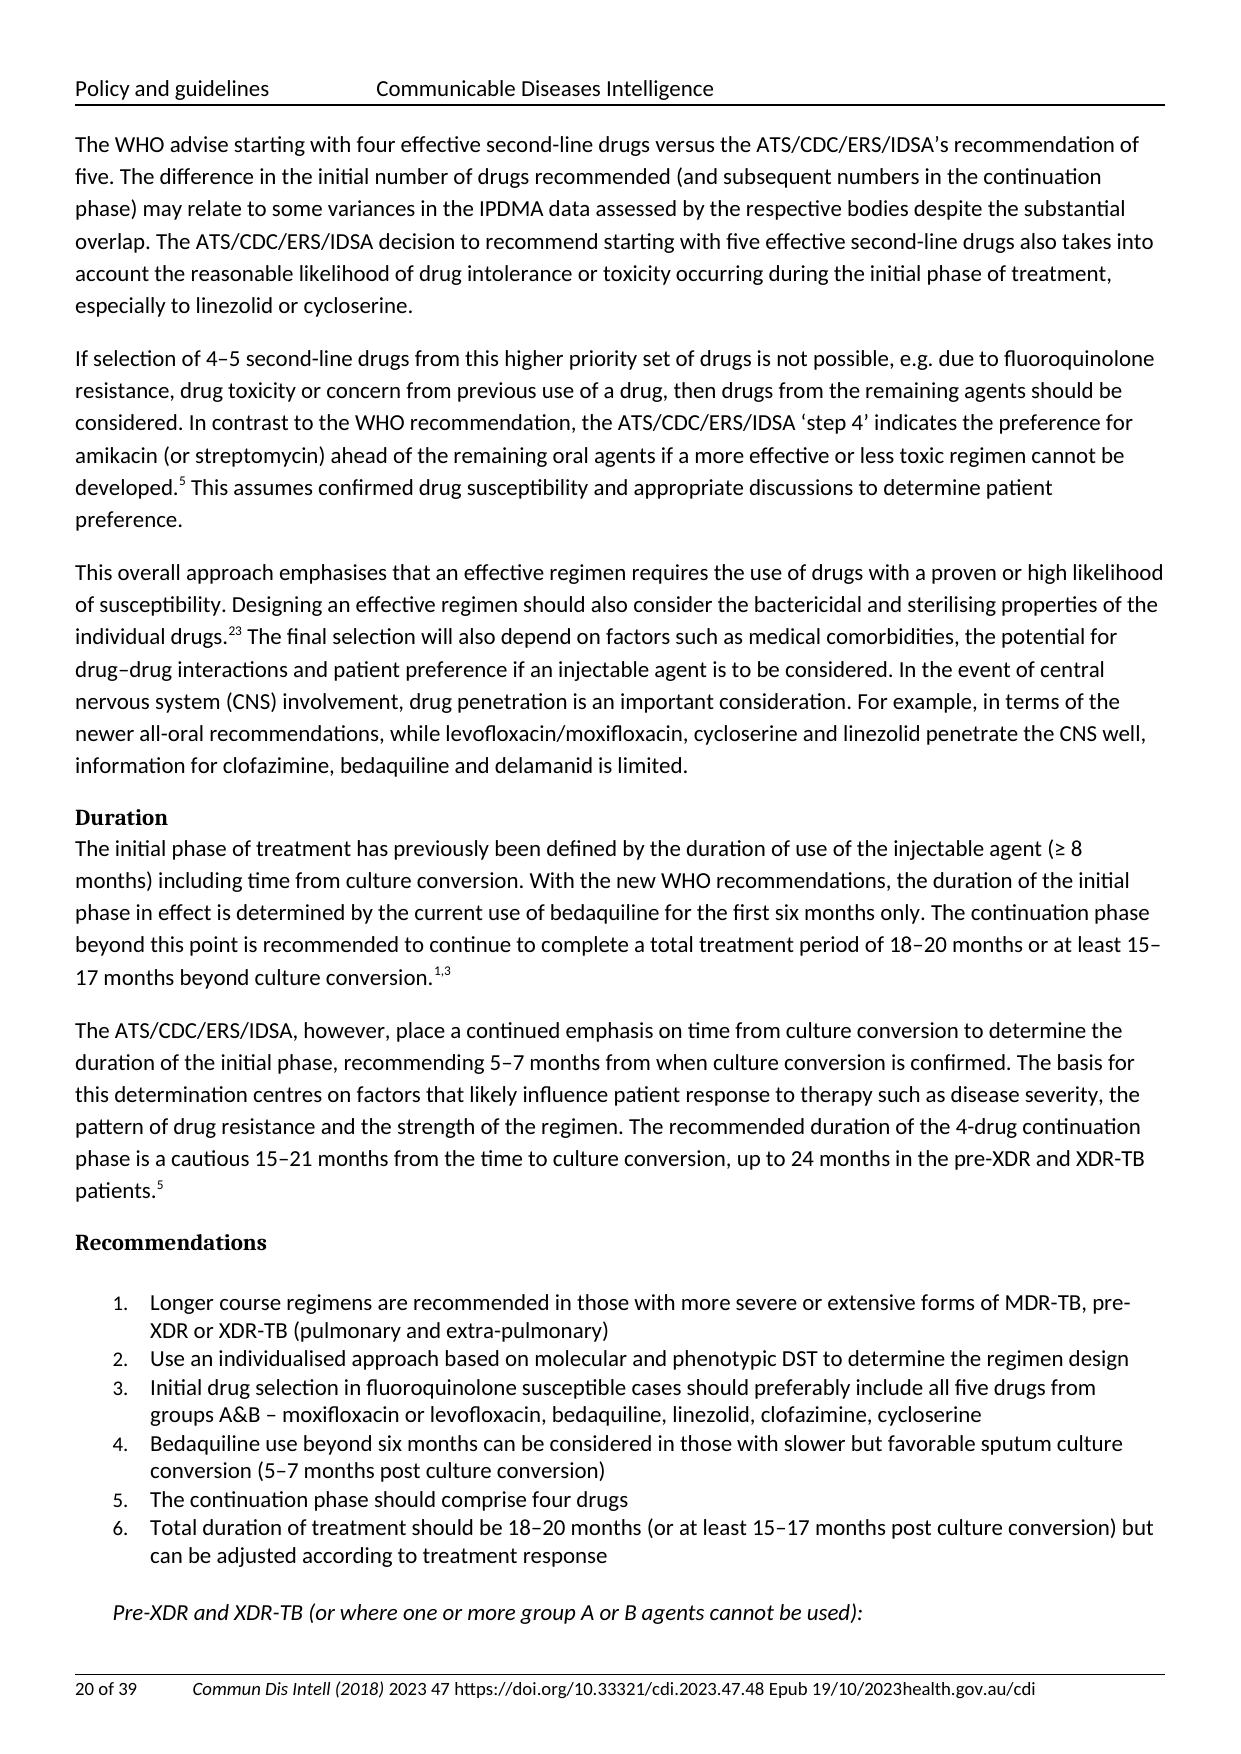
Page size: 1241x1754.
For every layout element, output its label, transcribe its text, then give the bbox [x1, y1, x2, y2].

subtitle Recommendations [75, 1230, 1165, 1256]
text This overall approach emphasises that an effective regimen requires the use of drugs with a proven or high likelihood of susceptibility. Designing an effective regimen should also consider the bactericidal and sterilising properties of the individual drugs.23 The final selection will also depend on factors such as medical comorbidities, the potential for drug–drug interactions and patient preference if an injectable agent is to be considered. In the event of central nervous system (CNS) involvement, drug penetration is an important consideration. For example, in terms of the newer all-oral recommendations, while levofloxacin/moxifloxacin, cycloserine and linezolid penetrate the CNS well, information for clofazimine, bedaquiline and delamanid is limited. [75, 558, 1165, 779]
list Bedaquiline use beyond six months can be considered in those with slower but favorable sputum culture conversion (5–7 months post culture conversion) [112, 1429, 1165, 1485]
subtitle Duration [75, 804, 1165, 831]
list Total duration of treatment should be 18–20 months (or at least 15–17 months post culture conversion) but can be adjusted according to treatment response [112, 1513, 1165, 1569]
list Longer course regimens are recommended in those with more severe or extensive forms of MDR-TB, pre-XDR or XDR-TB (pulmonary and extra-pulmonary) [112, 1288, 1165, 1344]
list Use an individualised approach based on molecular and phenotypic DST to determine the regimen design [112, 1344, 1165, 1373]
text If selection of 4–5 second-line drugs from this higher priority set of drugs is not possible, e.g. due to fluoroquinolone resistance, drug toxicity or concern from previous use of a drug, then drugs from the remaining agents should be considered. In contrast to the WHO recommendation, the ATS/CDC/ERS/IDSA ‘step 4’ indicates the preference for amikacin (or streptomycin) ahead of the remaining oral agents if a more effective or less toxic regimen cannot be developed.5 This assumes confirmed drug susceptibility and appropriate discussions to determine patient preference. [75, 344, 1165, 533]
list Initial drug selection in fluoroquinolone susceptible cases should preferably include all five drugs from groups A&B – moxifloxacin or levofloxacin, bedaquiline, linezolid, clofazimine, cycloserine [112, 1373, 1165, 1429]
text Pre-XDR and XDR-TB (or where one or more group A or B agents cannot be used): [112, 1598, 1165, 1626]
text The WHO advise starting with four effective second-line drugs versus the ATS/CDC/ERS/IDSA’s recommendation of five. The difference in the initial number of drugs recommended (and subsequent numbers in the continuation phase) may relate to some variances in the IPDMA data assessed by the respective bodies despite the substantial overlap. The ATS/CDC/ERS/IDSA decision to recommend starting with five effective second-line drugs also takes into account the reasonable likelihood of drug intolerance or toxicity occurring during the initial phase of treatment, especially to linezolid or cycloserine. [75, 130, 1165, 319]
text The ATS/CDC/ERS/IDSA, however, place a continued emphasis on time from culture conversion to determine the duration of the initial phase, recommending 5–7 months from when culture conversion is confirmed. The basis for this determination centres on factors that likely influence patient response to therapy such as disease severity, the pattern of drug resistance and the strength of the regimen. The recommended duration of the 4-drug continuation phase is a cautious 15–21 months from the time to culture conversion, up to 24 months in the pre-XDR and XDR-TB patients.5 [75, 1016, 1165, 1205]
text The initial phase of treatment has previously been defined by the duration of use of the injectable agent (≥ 8 months) including time from culture conversion. With the new WHO recommendations, the duration of the initial phase in effect is determined by the current use of bedaquiline for the first six months only. The continuation phase beyond this point is recommended to continue to complete a total treatment period of 18–20 months or at least 15–17 months beyond culture conversion.1,3 [75, 834, 1165, 991]
list The continuation phase should comprise four drugs [112, 1485, 1165, 1513]
